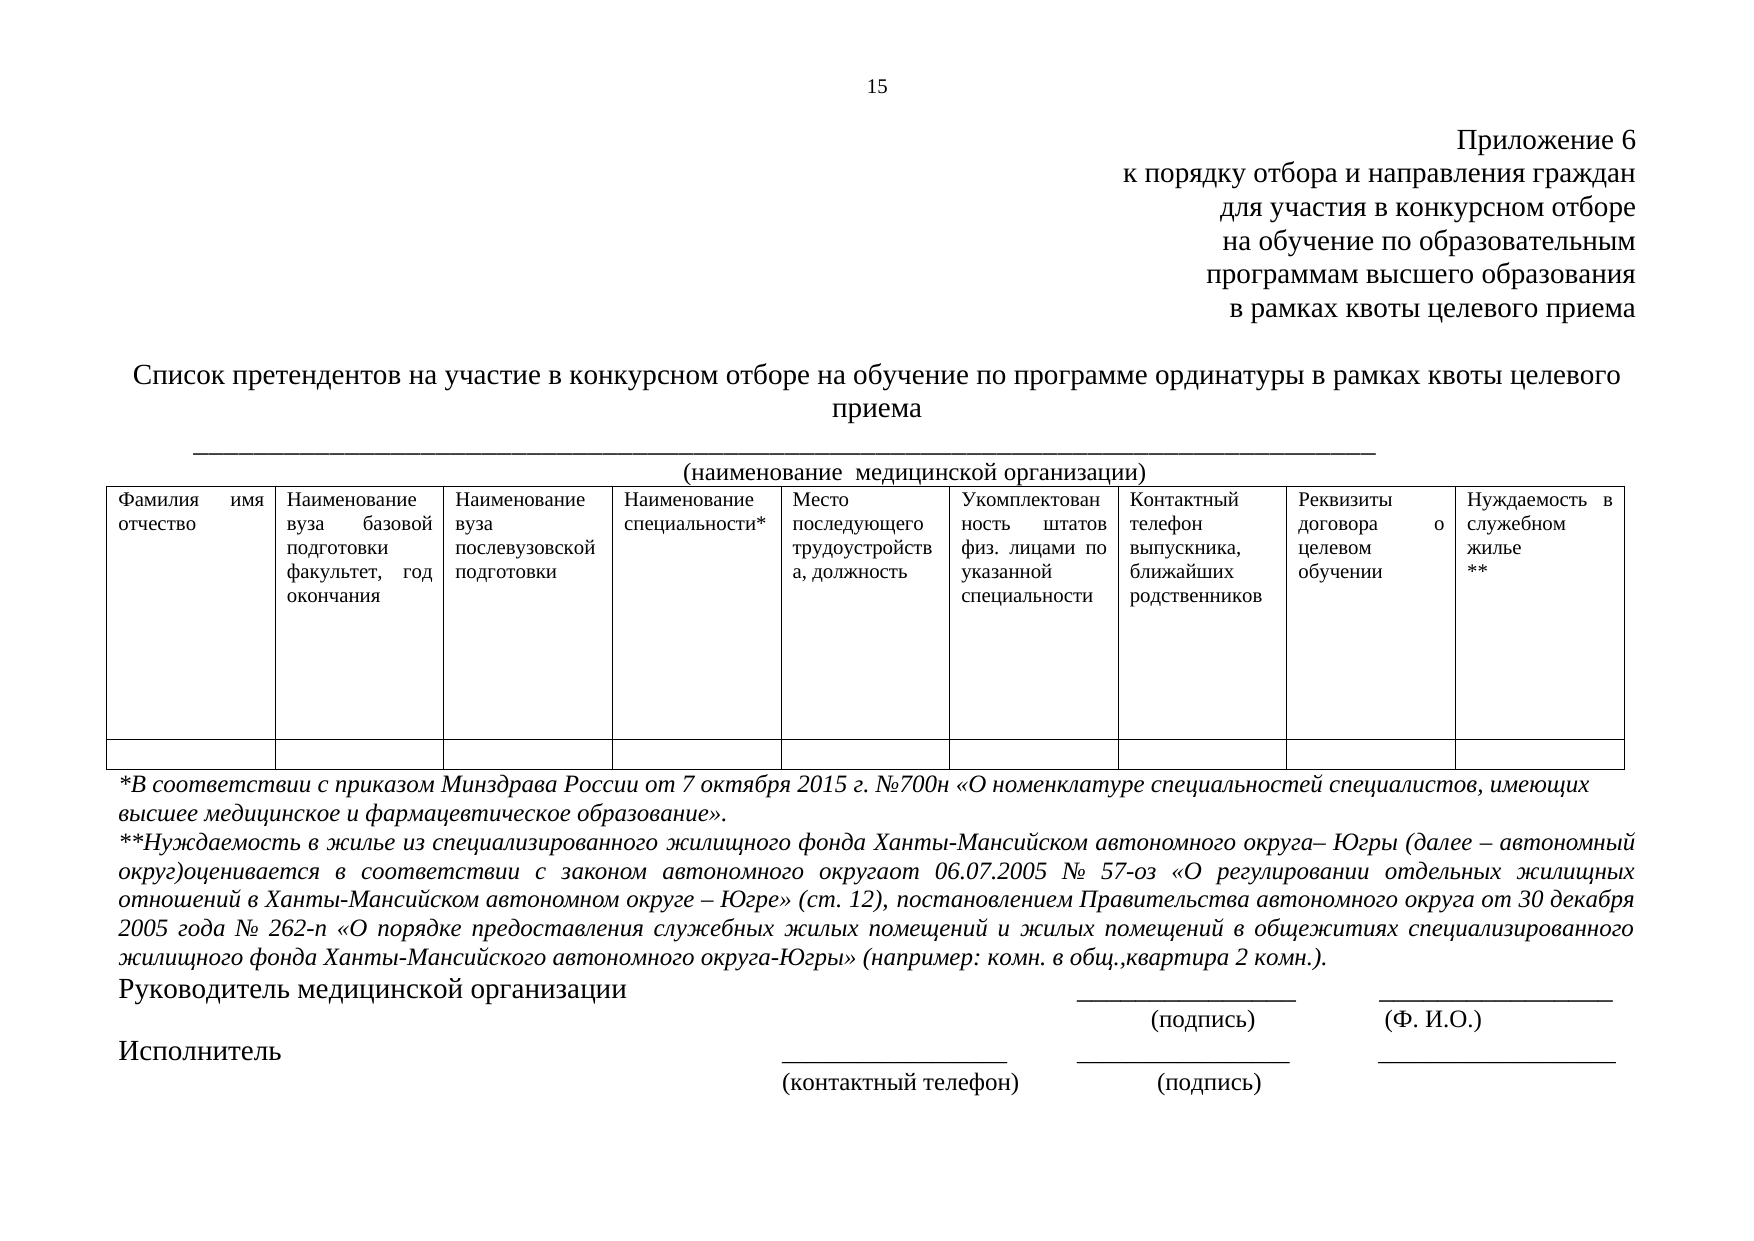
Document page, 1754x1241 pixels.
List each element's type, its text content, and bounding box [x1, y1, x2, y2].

text Приложение 6 [118, 122, 1636, 156]
text Список претендентов на участие в конкурсном отборе на обучение по программе ординатуры в рамках квоты целевого приема [118, 357, 1636, 424]
text в рамках квоты целевого приема [118, 290, 1636, 323]
table_header Наименование вуза базовой подготовки факультет, год окончания [276, 487, 443, 739]
table_cell [782, 740, 949, 768]
table_header Наименование вуза послевузовской подготовки [444, 487, 612, 739]
text к порядку отбора и направления граждан [118, 156, 1636, 189]
text Руководитель медицинской организации _______________ ________________ [118, 971, 1636, 1004]
table_header Место последующего трудоустройства, должность [782, 487, 949, 739]
table_cell [1287, 740, 1455, 768]
text (подпись) (Ф. И.О.) [118, 1004, 1636, 1033]
text ______________________________________________________________________________ [118, 424, 1636, 457]
text на обучение по образовательным [118, 223, 1636, 256]
text *В соответствии с приказом Минздрава России от 7 октября 2015 г. №700н «О номенклатуре специальностей специалистов, имеющих высшее медицинское и фармацевтическое образование». [118, 769, 1636, 827]
table_header Контактный телефон выпускника, ближайших родственников [1119, 487, 1286, 739]
text (наименование медицинской организации) [118, 457, 1636, 486]
table_cell [107, 740, 275, 768]
table_header Реквизиты договора о целевом обучении [1287, 487, 1455, 739]
table_cell [1119, 740, 1286, 768]
table_cell [276, 740, 443, 768]
table_header Наименование специальности* [613, 487, 781, 739]
text для участия в конкурсном отборе [118, 189, 1636, 223]
table_cell [613, 740, 781, 768]
text программам высшего образования [118, 256, 1636, 290]
table_cell [950, 740, 1118, 768]
table_header Нуждаемость в служебном жилье ** [1456, 487, 1624, 739]
text (контактный телефон) (подпись) [118, 1067, 1636, 1095]
table_cell [444, 740, 612, 768]
text **Нуждаемость в жилье из специализированного жилищного фонда Ханты-Мансийском автономного округа– Югры (далее – автономный округ)оценивается в соответствии с законом автономного округаот 06.07.2005 № 57-оз «О регулировании отдельных жилищных отношений в Ханты-Мансийском автономном округе – Югре» (ст. 12), постановлением Правительства автономного округа от 30 декабря 2005 года № 262-п «О порядке предоставления служебных жилых помещений и жилых помещений в общежитиях специализированного жилищного фонда Ханты-Мансийского автономного округа-Югры» (например: комн. в общ.,квартира 2 комн.). [118, 827, 1636, 971]
table_cell [1456, 740, 1624, 768]
text Исполнитель __________________ _________________ ___________________ [118, 1033, 1636, 1067]
table_header Фамилия имя отчество [107, 487, 275, 739]
table_header Укомплектованность штатов физ. лицами по указанной специальности [950, 487, 1118, 739]
